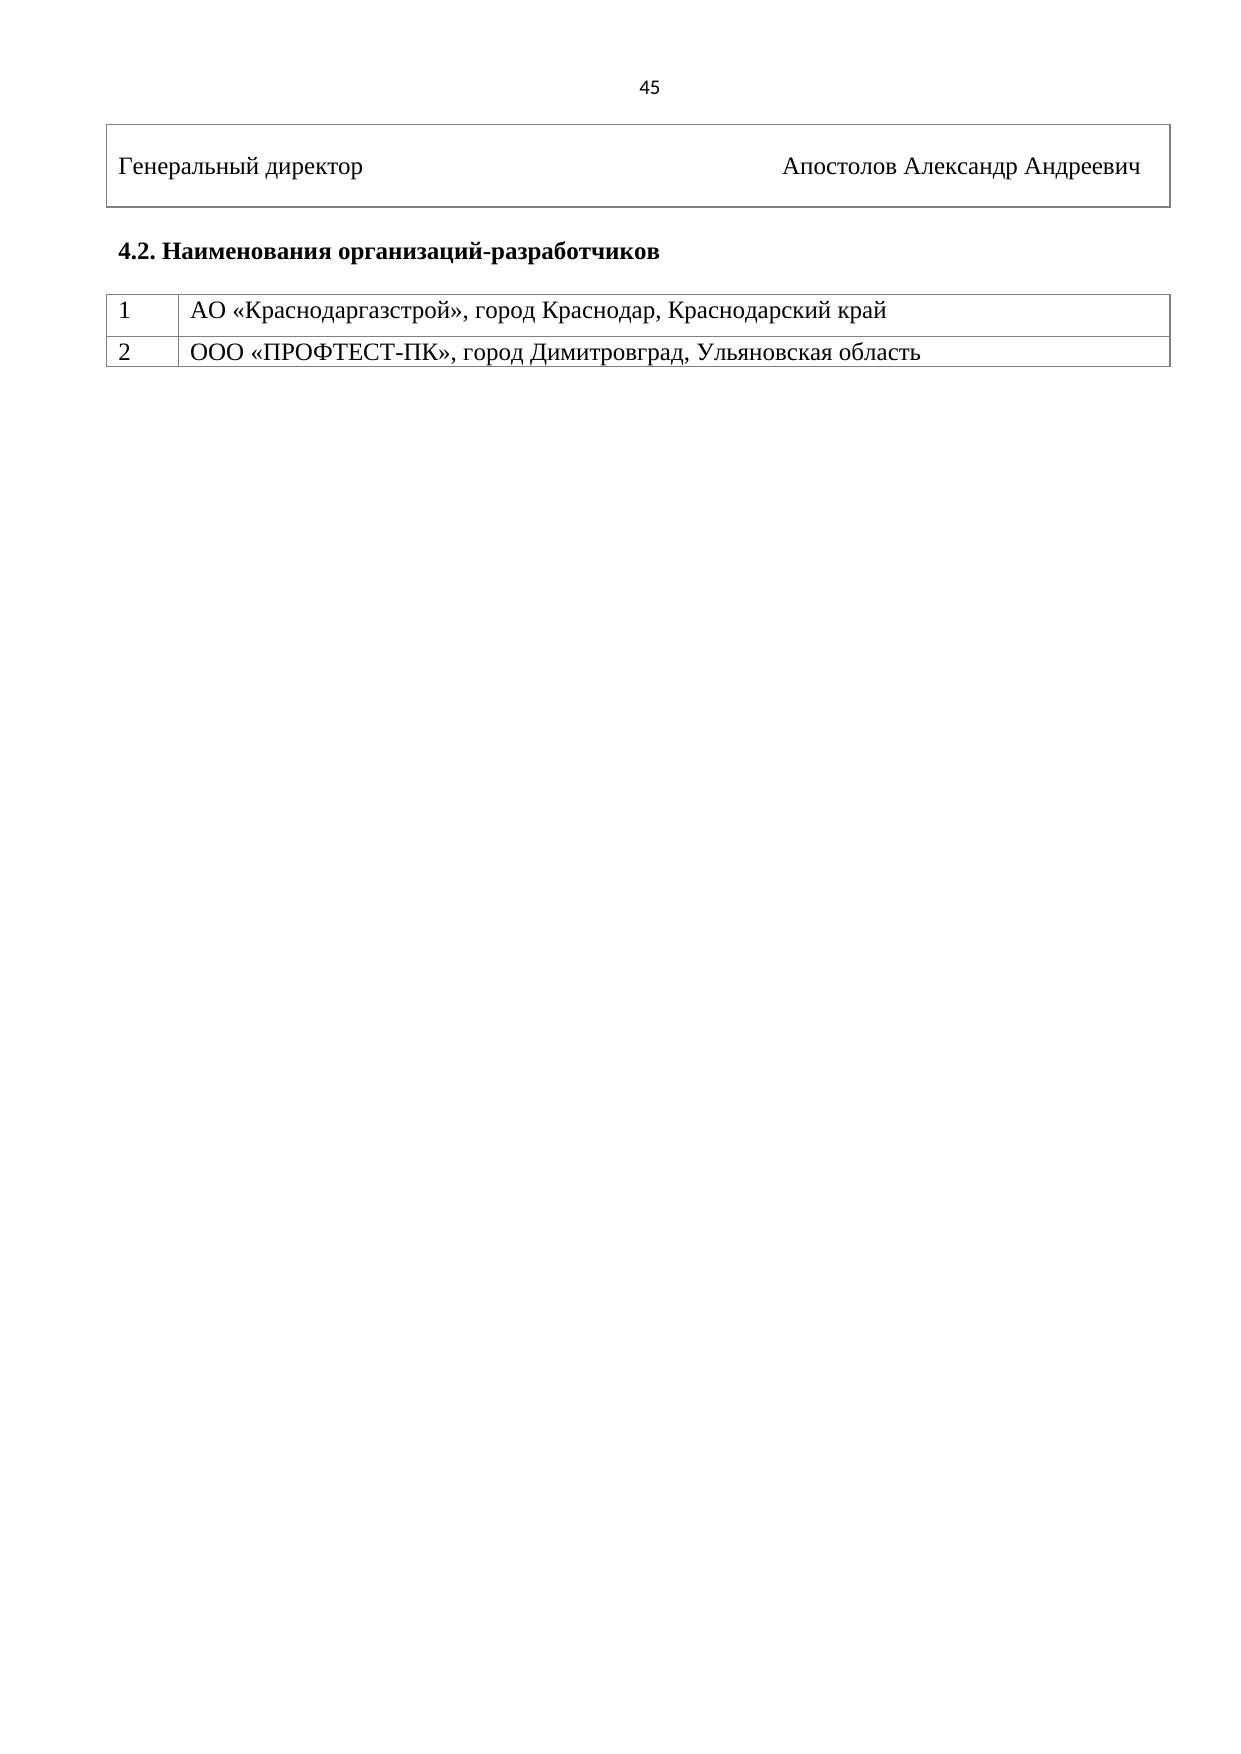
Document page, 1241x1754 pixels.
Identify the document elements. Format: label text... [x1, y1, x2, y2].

table_cell ООО «ПРОФТЕСТ-ПК», город Димитровград, Ульяновская область [179, 337, 1169, 366]
table_header АО «Краснодаргазстрой», город Краснодар, Краснодарский край [179, 295, 1169, 336]
text 4.2. Наименования организаций-разработчиков [118, 236, 1181, 265]
table_cell Генеральный директор Апостолов Александр Андреевич [107, 125, 1169, 206]
table_cell 2 [107, 337, 178, 366]
table_header 1 [107, 295, 178, 336]
